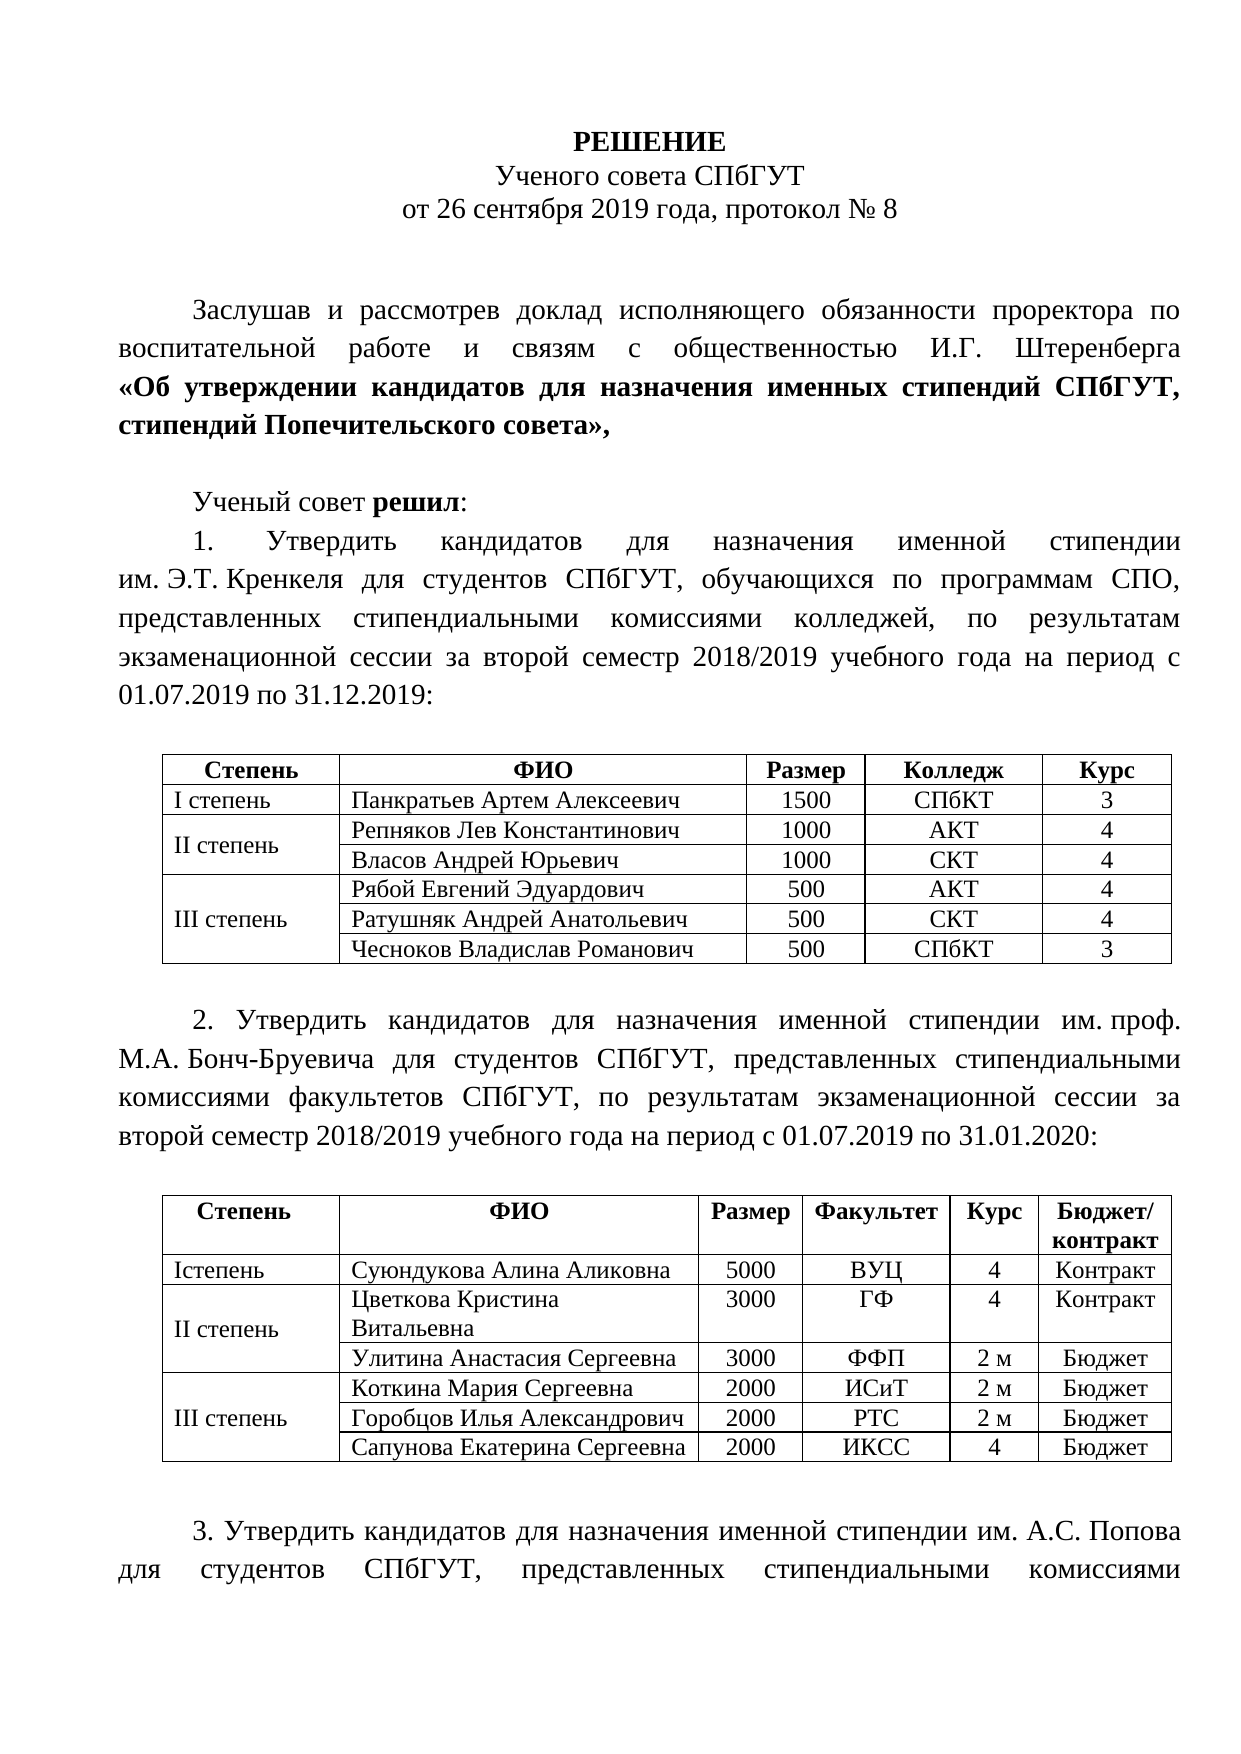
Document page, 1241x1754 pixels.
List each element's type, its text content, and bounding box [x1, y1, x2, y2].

list Утвердить кандидатов для назначения именной стипендии им. Э.Т. Кренкеля для студентов СПбГУТ, обучающихся по программам СПО, представленных стипендиальными комиссиями колледжей, по результатам экзаменационной сессии за второй семестр 2018/2019 учебного года на период с 01.07.2019 по 31.12.2019: [118, 523, 1181, 711]
table_cell 4 [1043, 815, 1171, 844]
table_cell 5000 [699, 1255, 802, 1283]
table_cell РТС [803, 1403, 949, 1431]
table_cell 500 [747, 875, 864, 903]
table_cell II степень [163, 815, 339, 873]
table_cell 3000 [699, 1343, 802, 1372]
table_cell 4 [1043, 904, 1171, 933]
text Ученого совета СПбГУТ [118, 158, 1181, 191]
table_header Размер [699, 1196, 802, 1254]
table_cell 4 [951, 1433, 1038, 1461]
table_cell Рябой Евгений Эдуардович [340, 875, 746, 903]
table_cell 4 [1043, 845, 1171, 873]
table_cell III степень [163, 1373, 339, 1461]
table_cell Бюджет [1039, 1433, 1171, 1461]
table_cell 2000 [699, 1403, 802, 1431]
table_cell Ратушняк Андрей Анатольевич [340, 904, 746, 933]
table_cell Цветкова Кристина Витальевна [340, 1285, 698, 1342]
table_header Факультет [803, 1196, 949, 1254]
table_cell 500 [747, 934, 864, 963]
table_cell II степень [163, 1285, 339, 1372]
text от 26 сентября 2019 года, протокол № 8 [118, 191, 1181, 225]
table_cell ИСиТ [803, 1373, 949, 1402]
table_cell АКТ [866, 815, 1042, 844]
table_cell 500 [747, 904, 864, 933]
table_header Курс [1043, 755, 1171, 784]
table_cell Улитина Анастасия Сергеевна [340, 1343, 698, 1372]
table_cell Суюндукова Алина Аликовна [340, 1255, 698, 1283]
table_cell СПбКТ [866, 785, 1042, 814]
table_cell Контракт [1039, 1285, 1171, 1342]
table_cell 1000 [747, 815, 864, 844]
table_header Степень [163, 755, 339, 784]
text Заслушав и рассмотрев доклад исполняющего обязанности проректора по воспитательной работе и связям с общественностью И.Г. Штеренберга «Об утверждении кандидатов для назначения именных стипендий СПбГУТ, стипендий Попечительского совета», [118, 292, 1181, 441]
table_cell СКТ [866, 904, 1042, 933]
table_cell III степень [163, 875, 339, 963]
table_cell Контракт [1039, 1255, 1171, 1283]
table_cell 1000 [747, 845, 864, 873]
table_cell Репняков Лев Константинович [340, 815, 746, 844]
text Ученый совет решил: [118, 484, 1181, 518]
table_cell ГФ [803, 1285, 949, 1342]
table_header ФИО [340, 1196, 698, 1254]
table_cell СКТ [866, 845, 1042, 873]
table_cell Чесноков Владислав Романович [340, 934, 746, 963]
table_header Курс [951, 1196, 1038, 1254]
table_cell 1500 [747, 785, 864, 814]
table_cell Коткина Мария Сергеевна [340, 1373, 698, 1402]
table_header ФИО [340, 755, 746, 784]
table_header Колледж [866, 755, 1042, 784]
table_cell 2000 [699, 1433, 802, 1461]
table_cell 2 м [951, 1403, 1038, 1431]
table_header Бюджет/контракт [1039, 1196, 1171, 1254]
table_cell Бюджет [1039, 1403, 1171, 1431]
table_cell 3 [1043, 934, 1171, 963]
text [118, 1513, 1181, 1585]
table_cell Бюджет [1039, 1343, 1171, 1372]
table_cell СПбКТ [866, 934, 1042, 963]
table_cell Власов Андрей Юрьевич [340, 845, 746, 873]
text РЕШЕНИЕ [118, 124, 1181, 158]
table_cell Iстепень [163, 1255, 339, 1283]
table_cell ВУЦ [803, 1255, 949, 1283]
table_cell Горобцов Илья Александрович [340, 1403, 698, 1431]
table_cell ФФП [803, 1343, 949, 1372]
table_cell 4 [951, 1285, 1038, 1342]
table_header Степень [163, 1196, 339, 1254]
table_cell Сапунова Екатерина Сергеевна [340, 1433, 698, 1461]
table_cell 3000 [699, 1285, 802, 1342]
table_cell 3 [1043, 785, 1171, 814]
table_cell 2000 [699, 1373, 802, 1402]
table_cell Бюджет [1039, 1373, 1171, 1402]
table_cell Панкратьев Артем Алексеевич [340, 785, 746, 814]
table_cell ИКСС [803, 1433, 949, 1461]
table_cell 4 [1043, 875, 1171, 903]
text 2. Утвердить кандидатов для назначения именной стипендии им. проф. М.А. Бонч-Бруевича для студентов СПбГУТ, представленных стипендиальными комиссиями факультетов СПбГУТ, по результатам экзаменационной сессии за второй семестр 2018/2019 учебного года на период с 01.07.2019 по 31.01.2020: [118, 1002, 1181, 1152]
table_cell АКТ [866, 875, 1042, 903]
table_cell I степень [163, 785, 339, 814]
table_cell 2 м [951, 1343, 1038, 1372]
table_header Размер [747, 755, 864, 784]
table_cell 4 [951, 1255, 1038, 1283]
table_cell 2 м [951, 1373, 1038, 1402]
